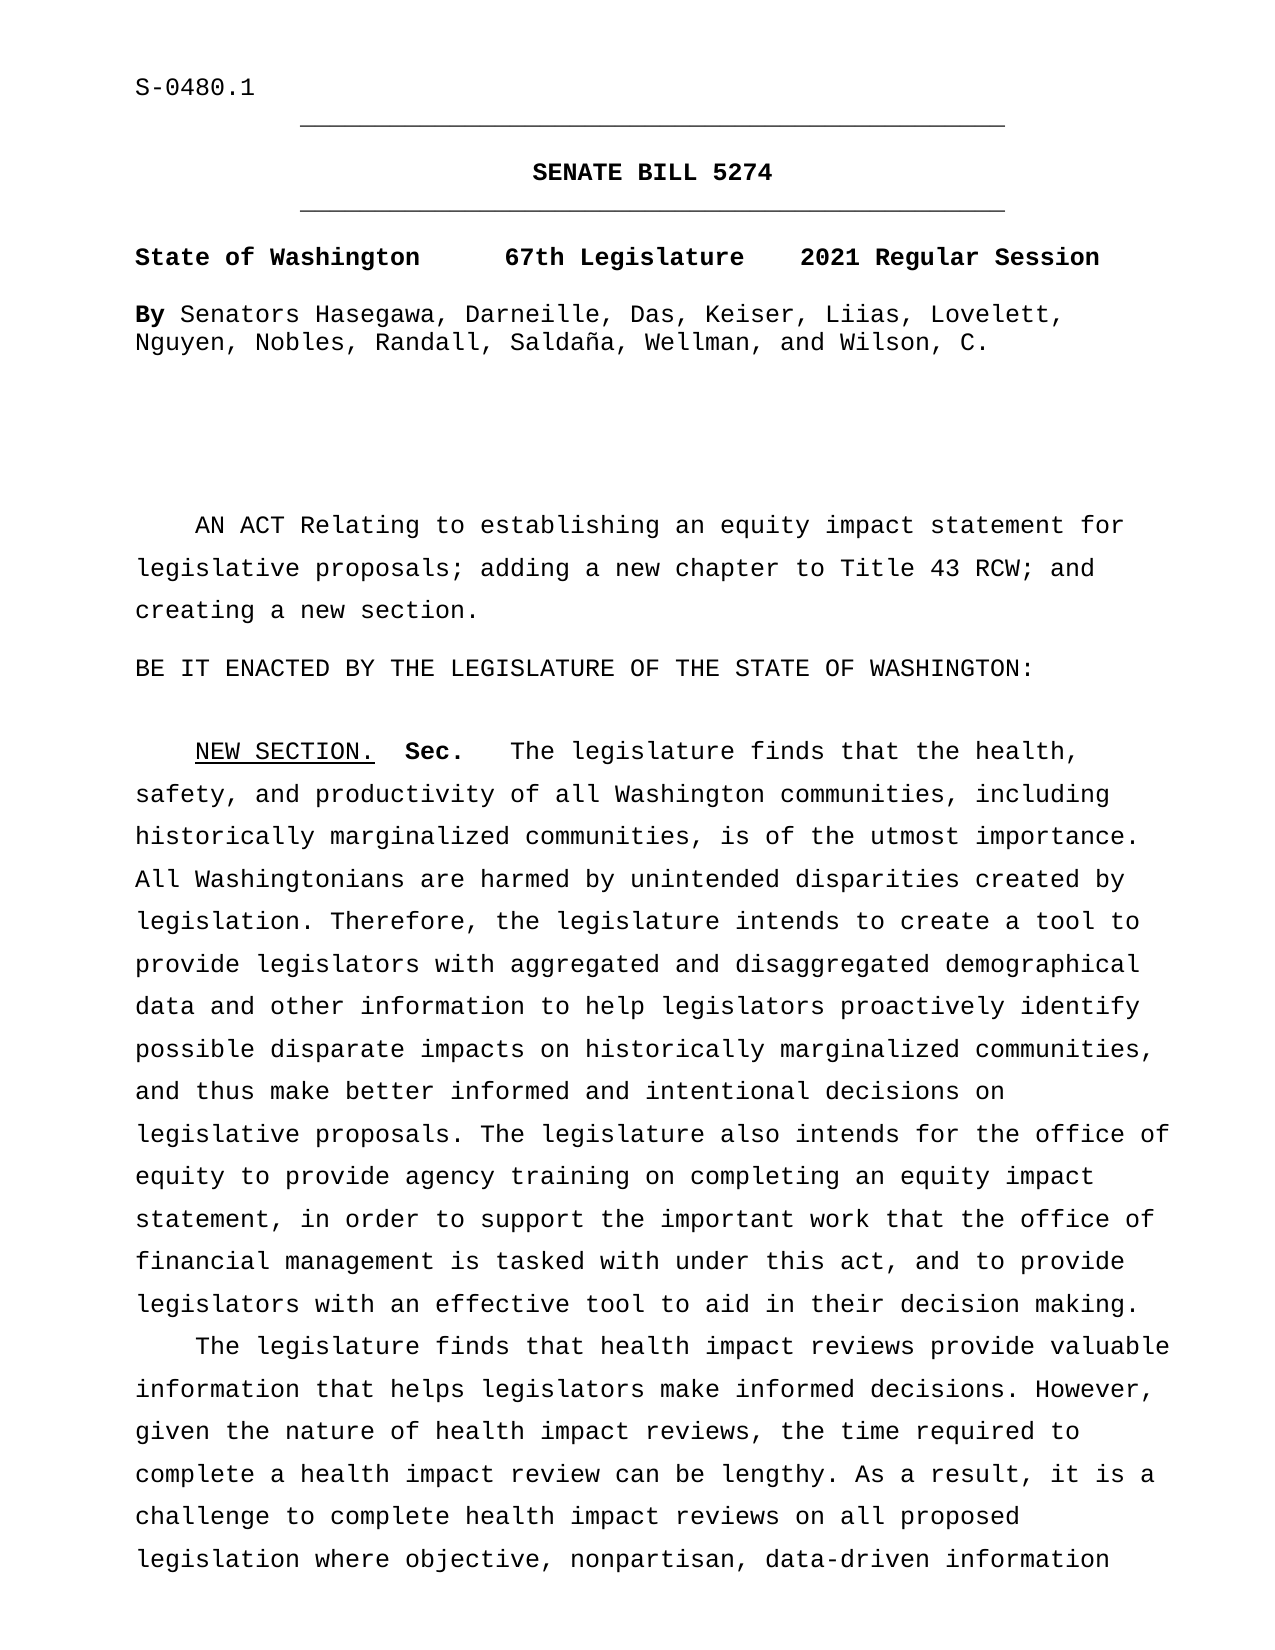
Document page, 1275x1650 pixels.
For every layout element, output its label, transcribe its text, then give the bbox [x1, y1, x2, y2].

text AN ACT Relating to establishing an equity impact statement for legislative proposals; adding a new chapter to Title 43 RCW; and creating a new section. [135, 500, 1170, 627]
text State of Washington 67th Legislature 2021 Regular Session [135, 245, 1170, 273]
text By Senators Hasegawa, Darneille, Das, Keiser, Liias, Lovelett, Nguyen, Nobles, Randall, Saldaña, Wellman, and Wilson, C. [135, 302, 1170, 358]
text S-0480.1 [135, 75, 1170, 103]
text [135, 1321, 1170, 1576]
text NEW SECTION. Sec. The legislature finds that the health, safety, and productivity of all Washington communities, including historically marginalized communities, is of the utmost importance. All Washingtonians are harmed by unintended disparities created by legislation. Therefore, the legislature intends to create a tool to provide legislators with aggregated and disaggregated demographical data and other information to help legislators proactively identify possible disparate impacts on historically marginalized communities, and thus make better informed and intentional decisions on legislative proposals. The legislature also intends for the office of equity to provide agency training on completing an equity impact statement, in order to support the important work that the office of financial management is tasked with under this act, and to provide legislators with an effective tool to aid in their decision making. [135, 726, 1170, 1321]
text _______________________________________________ [135, 188, 1170, 217]
text _______________________________________________ [135, 103, 1170, 132]
text BE IT ENACTED BY THE LEGISLATURE OF THE STATE OF WASHINGTON: [135, 656, 1170, 684]
text SENATE BILL 5274 [135, 160, 1170, 188]
